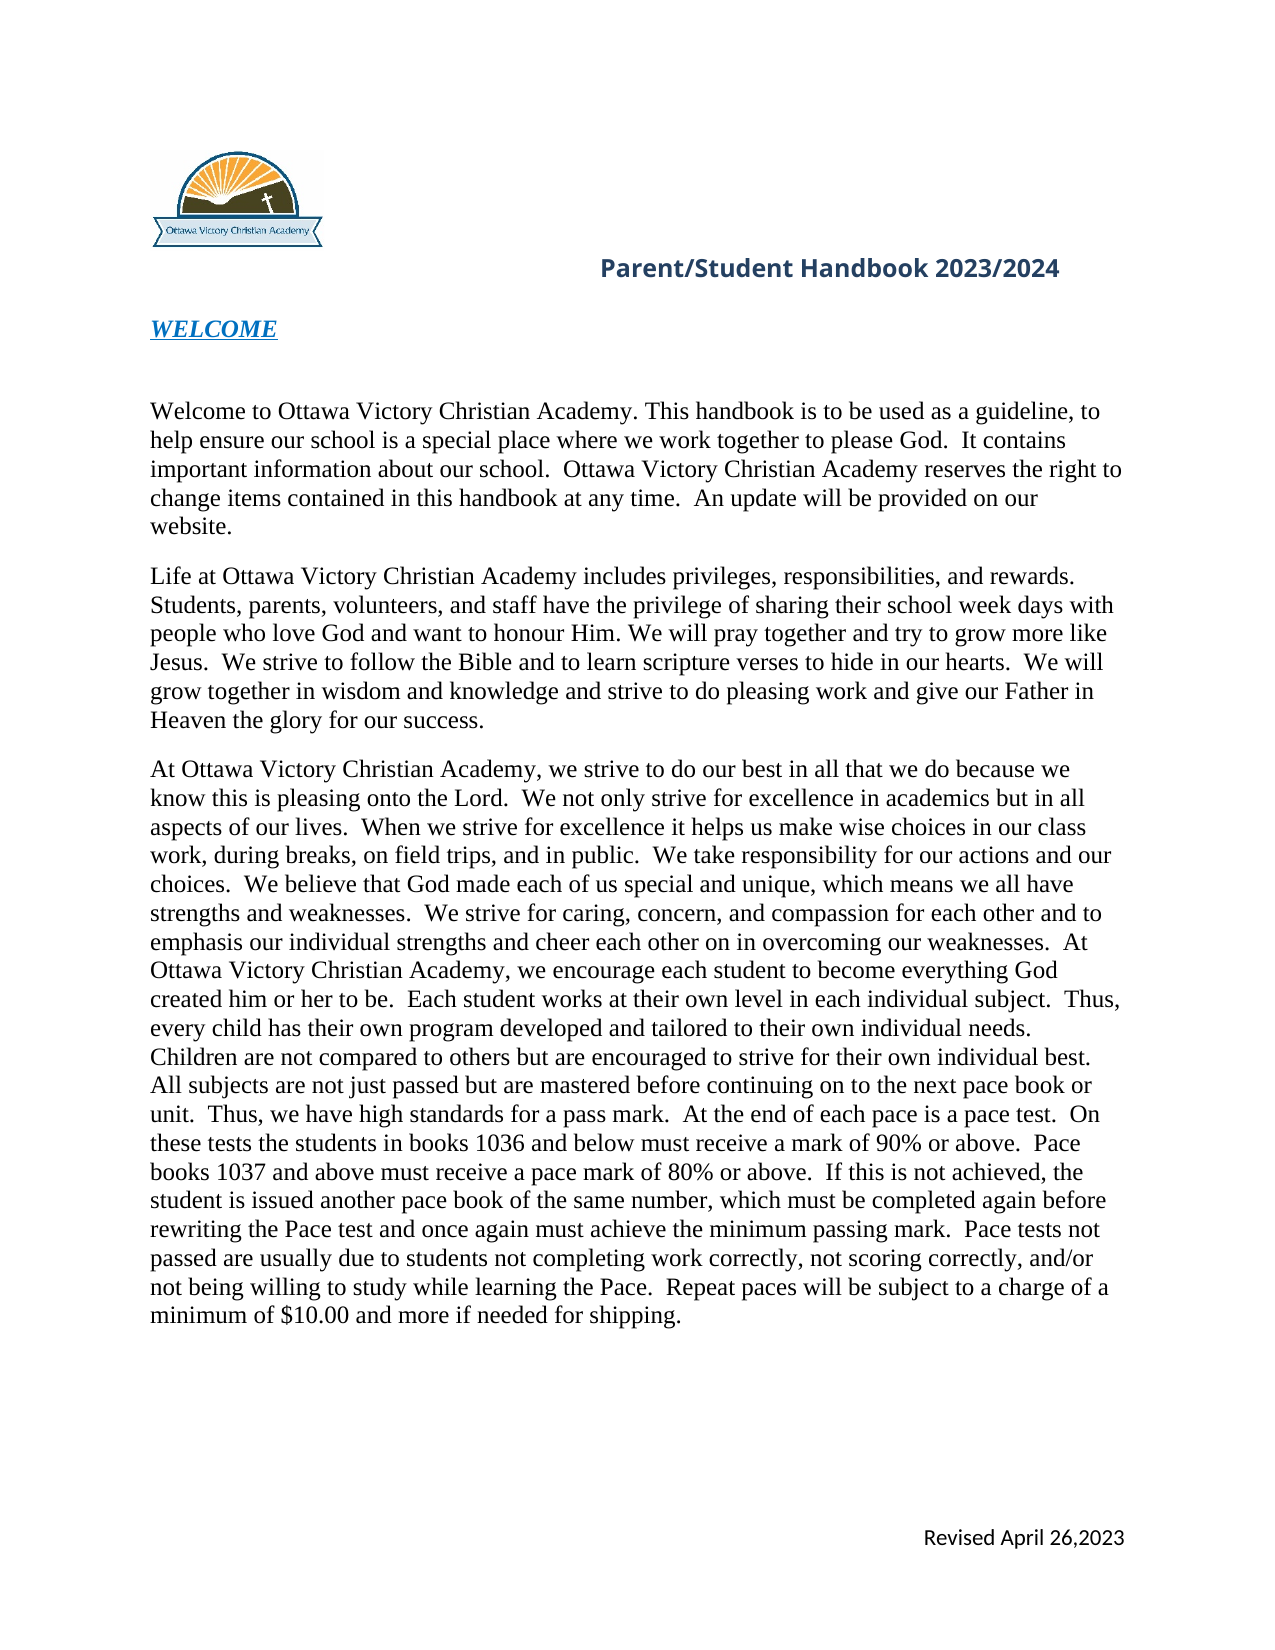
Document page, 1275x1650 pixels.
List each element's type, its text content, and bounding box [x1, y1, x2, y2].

text Parent/Student Handbook 2023/2024 [600, 251, 1125, 285]
text Welcome to Ottawa Victory Christian Academy. This handbook is to be used as a guideline, to help ensure our school is a special place where we work together to please God. It contains important information about our school. Ottawa Victory Christian Academy reserves the right to change items contained in this handbook at any time. An update will be provided on our website. [150, 396, 1125, 540]
text Life at Ottawa Victory Christian Academy includes privileges, responsibilities, and rewards. Students, parents, volunteers, and staff have the privilege of sharing their school week days with people who love God and want to honour Him. We will pray together and try to grow more like Jesus. We strive to follow the Bible and to learn scripture verses to hide in our hearts. We will grow together in wisdom and knowledge and strive to do pleasing work and give our Father in Heaven the glory for our success. [150, 561, 1125, 733]
picture [150, 150, 325, 251]
text WELCOME [150, 314, 1125, 343]
text At Ottawa Victory Christian Academy, we strive to do our best in all that we do because we know this is pleasing onto the Lord. We not only strive for excellence in academics but in all aspects of our lives. When we strive for excellence it helps us make wise choices in our class work, during breaks, on field trips, and in public. We take responsibility for our actions and our choices. We believe that God made each of us special and unique, which means we all have strengths and weaknesses. We strive for caring, concern, and compassion for each other and to emphasis our individual strengths and cheer each other on in overcoming our weaknesses. At Ottawa Victory Christian Academy, we encourage each student to become everything God created him or her to be. Each student works at their own level in each individual subject. Thus, every child has their own program developed and tailored to their own individual needs. Children are not compared to others but are encouraged to strive for their own individual best. All subjects are not just passed but are mastered before continuing on to the next pace book or unit. Thus, we have high standards for a pass mark. At the end of each pace is a pace test. On these tests the students in books 1036 and below must receive a mark of 90% or above. Pace books 1037 and above must receive a pace mark of 80% or above. If this is not achieved, the student is issued another pace book of the same number, which must be completed again before rewriting the Pace test and once again must achieve the minimum passing mark. Pace tests not passed are usually due to students not completing work correctly, not scoring correctly, and/or not being willing to study while learning the Pace. Repeat paces will be subject to a charge of a minimum of $10.00 and more if needed for shipping. [150, 754, 1125, 1329]
